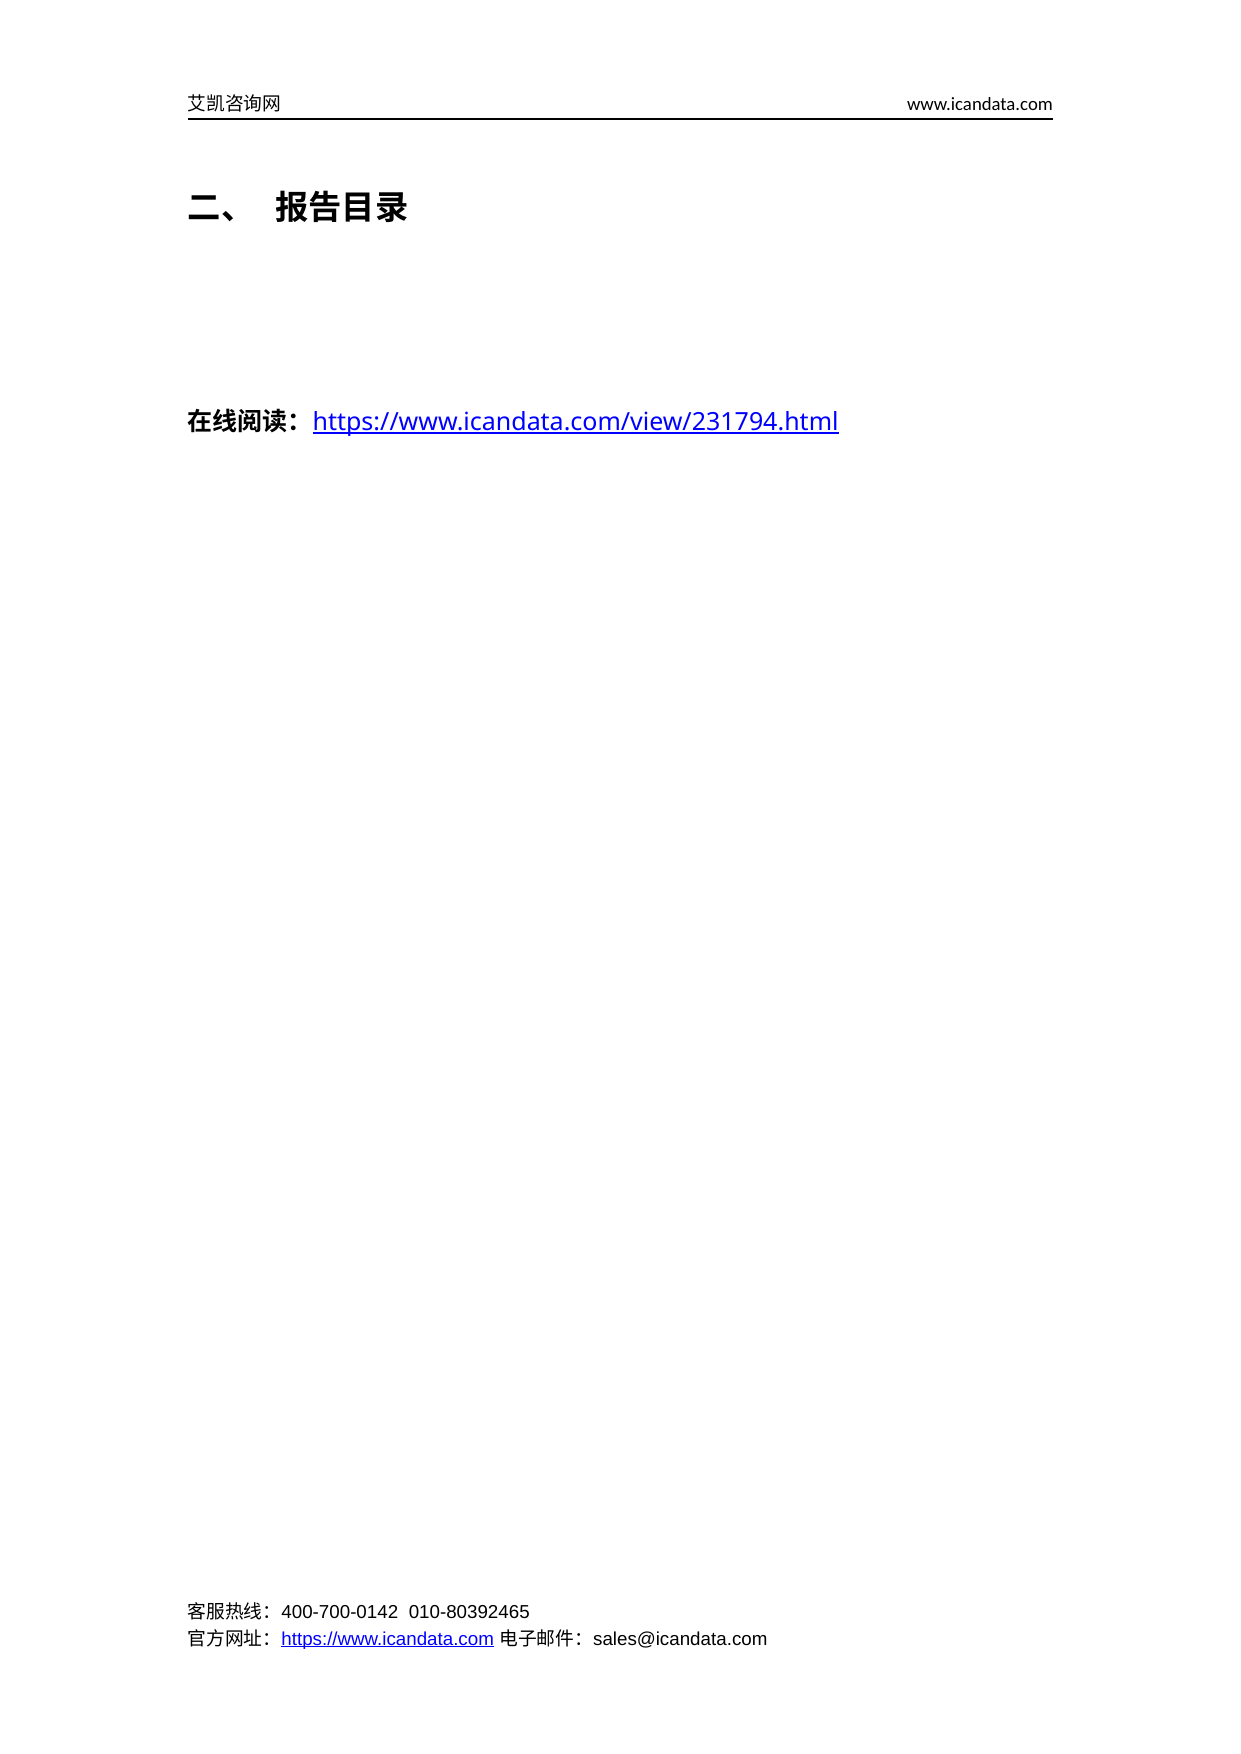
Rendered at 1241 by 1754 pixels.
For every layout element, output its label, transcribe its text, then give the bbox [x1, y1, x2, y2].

text 在线阅读：https://www.icandata.com/view/231794.html [187, 387, 1053, 452]
subtitle 报告目录 [187, 172, 1053, 237]
